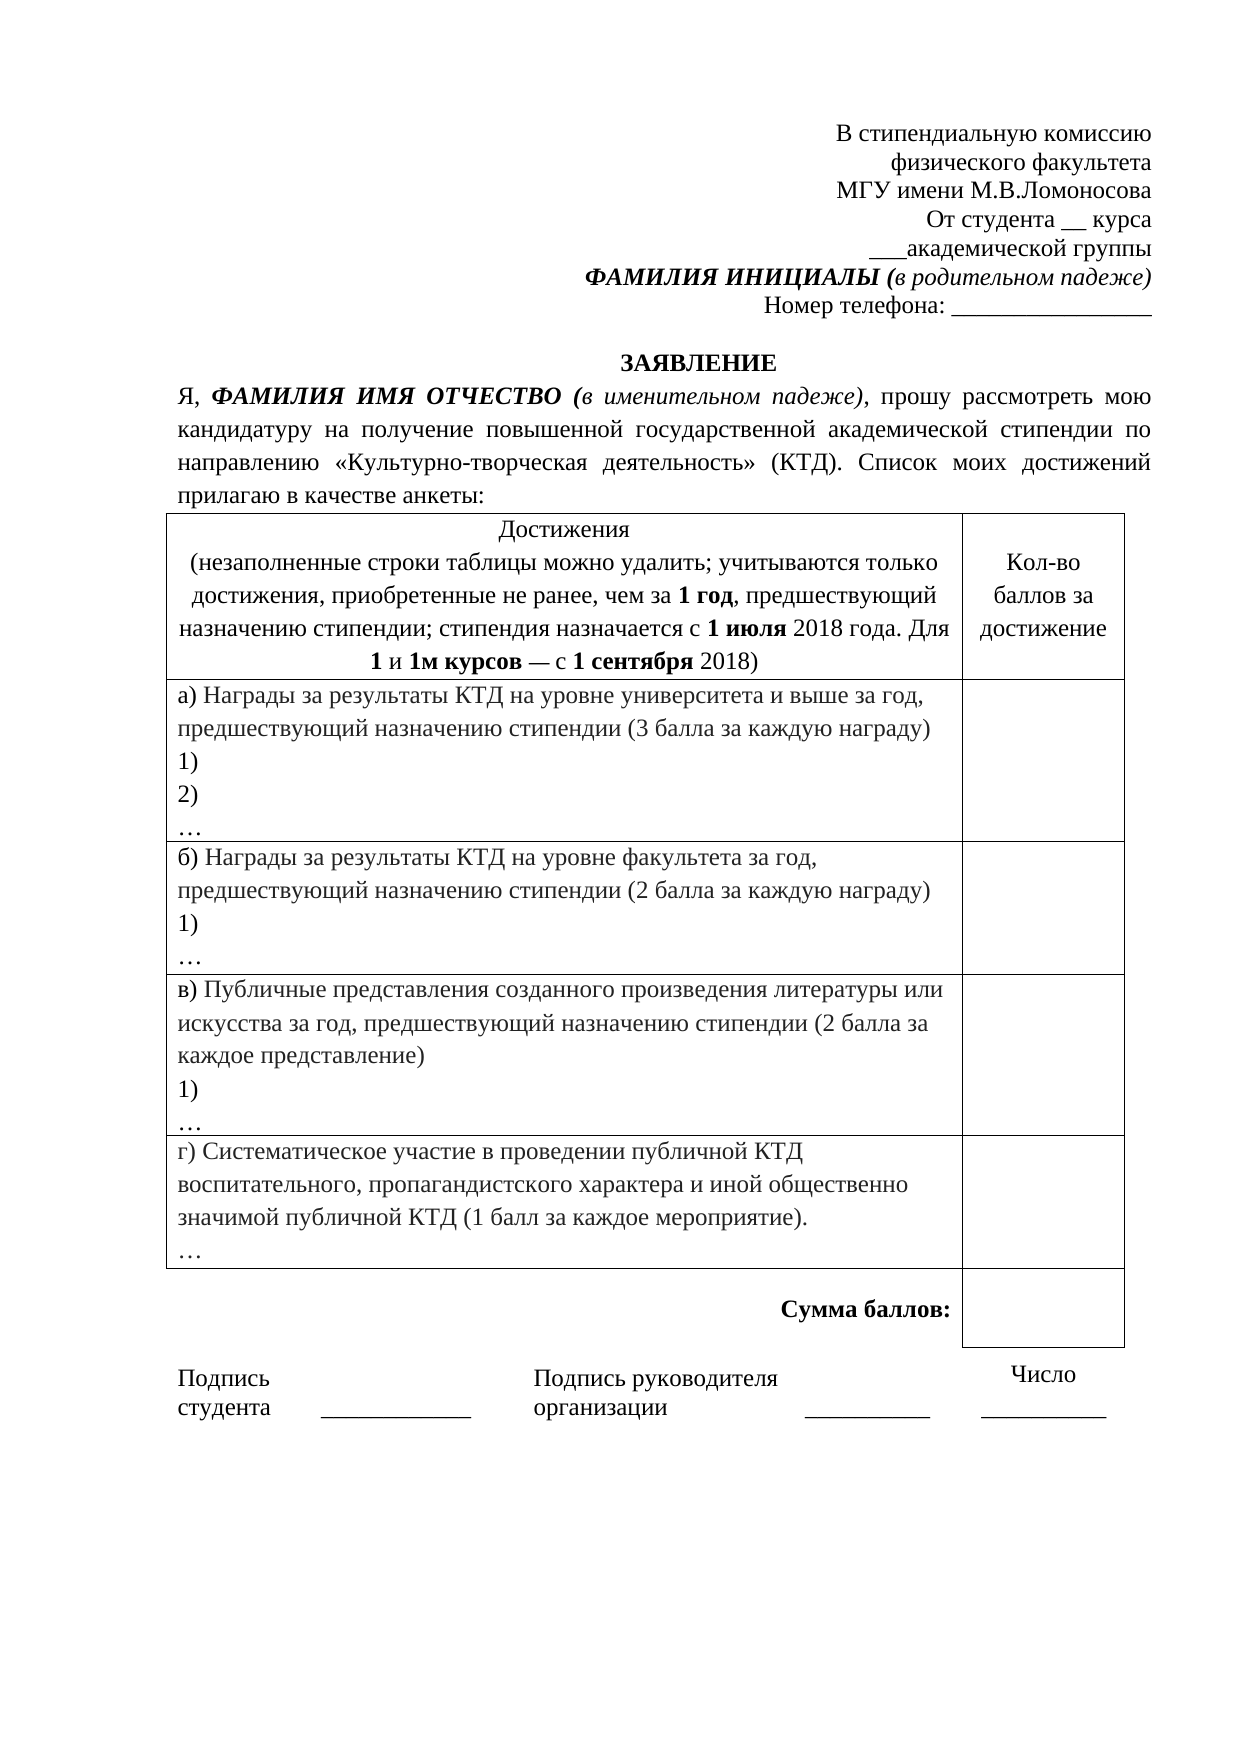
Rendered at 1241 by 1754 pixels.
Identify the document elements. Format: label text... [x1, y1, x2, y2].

table_cell Подпись студента ____________ [166, 1347, 522, 1436]
table_cell Число __________ [962, 1348, 1124, 1436]
table_cell [963, 842, 1124, 973]
text Я, ФАМИЛИЯ ИМЯ ОТЧЕСТВО (в именительном падеже), прошу рассмотреть мою кандидатуру на получение повышенной государственной академической стипендии по направлению «Культурно-творческая деятельность» (КТД). Список моих достижений прилагаю в качестве анкеты: [177, 381, 1152, 509]
table_header Достижения (незаполненные строки таблицы можно удалить; учитываются только достижения, приобретенные не ранее, чем за 1 год, предшествующий назначению стипендии; стипендия назначается с 1 июля 2018 года. Для 1 и 1м курсов — с 1 сентября 2018) [167, 514, 962, 679]
table_cell [963, 1136, 1124, 1268]
table_cell б) Награды за результаты КТД на уровне факультета за год, предшествующий назначению стипендии (2 балла за каждую награду) 1) … [167, 842, 962, 973]
table_cell [963, 680, 1124, 841]
text От студента __ курса [177, 204, 1152, 233]
text ___академической группы [177, 233, 1152, 262]
text ФАМИЛИЯ ИНИЦИАЛЫ (в родительном падеже) [177, 262, 1152, 291]
text В стипендиальную комиссию [177, 118, 1152, 147]
text МГУ имени М.В.Ломоносова [177, 176, 1152, 204]
table_cell в) Публичные представления созданного произведения литературы или искусства за год, предшествующий назначению стипендии (2 балла за каждое представление) 1) … [167, 975, 962, 1135]
text физического факультета [177, 147, 1152, 176]
table_cell [963, 1269, 1124, 1347]
text ЗАЯВЛЕНИЕ [620, 348, 1152, 377]
table_cell [963, 975, 1124, 1135]
table_cell Сумма баллов: [166, 1269, 962, 1347]
table_cell г) Систематическое участие в проведении публичной КТД воспитательного, пропагандистского характера и иной общественно значимой публичной КТД (1 балл за каждое мероприятие). … [167, 1136, 962, 1268]
table_header Кол-во баллов за достижение [963, 514, 1124, 679]
table_cell а) Награды за результаты КТД на уровне университета и выше за год, предшествующий назначению стипендии (3 балла за каждую награду) 1) 2) … [167, 680, 962, 841]
text Номер телефона: ________________ [177, 291, 1152, 319]
table_cell Подпись руководителя организации __________ [522, 1347, 962, 1436]
